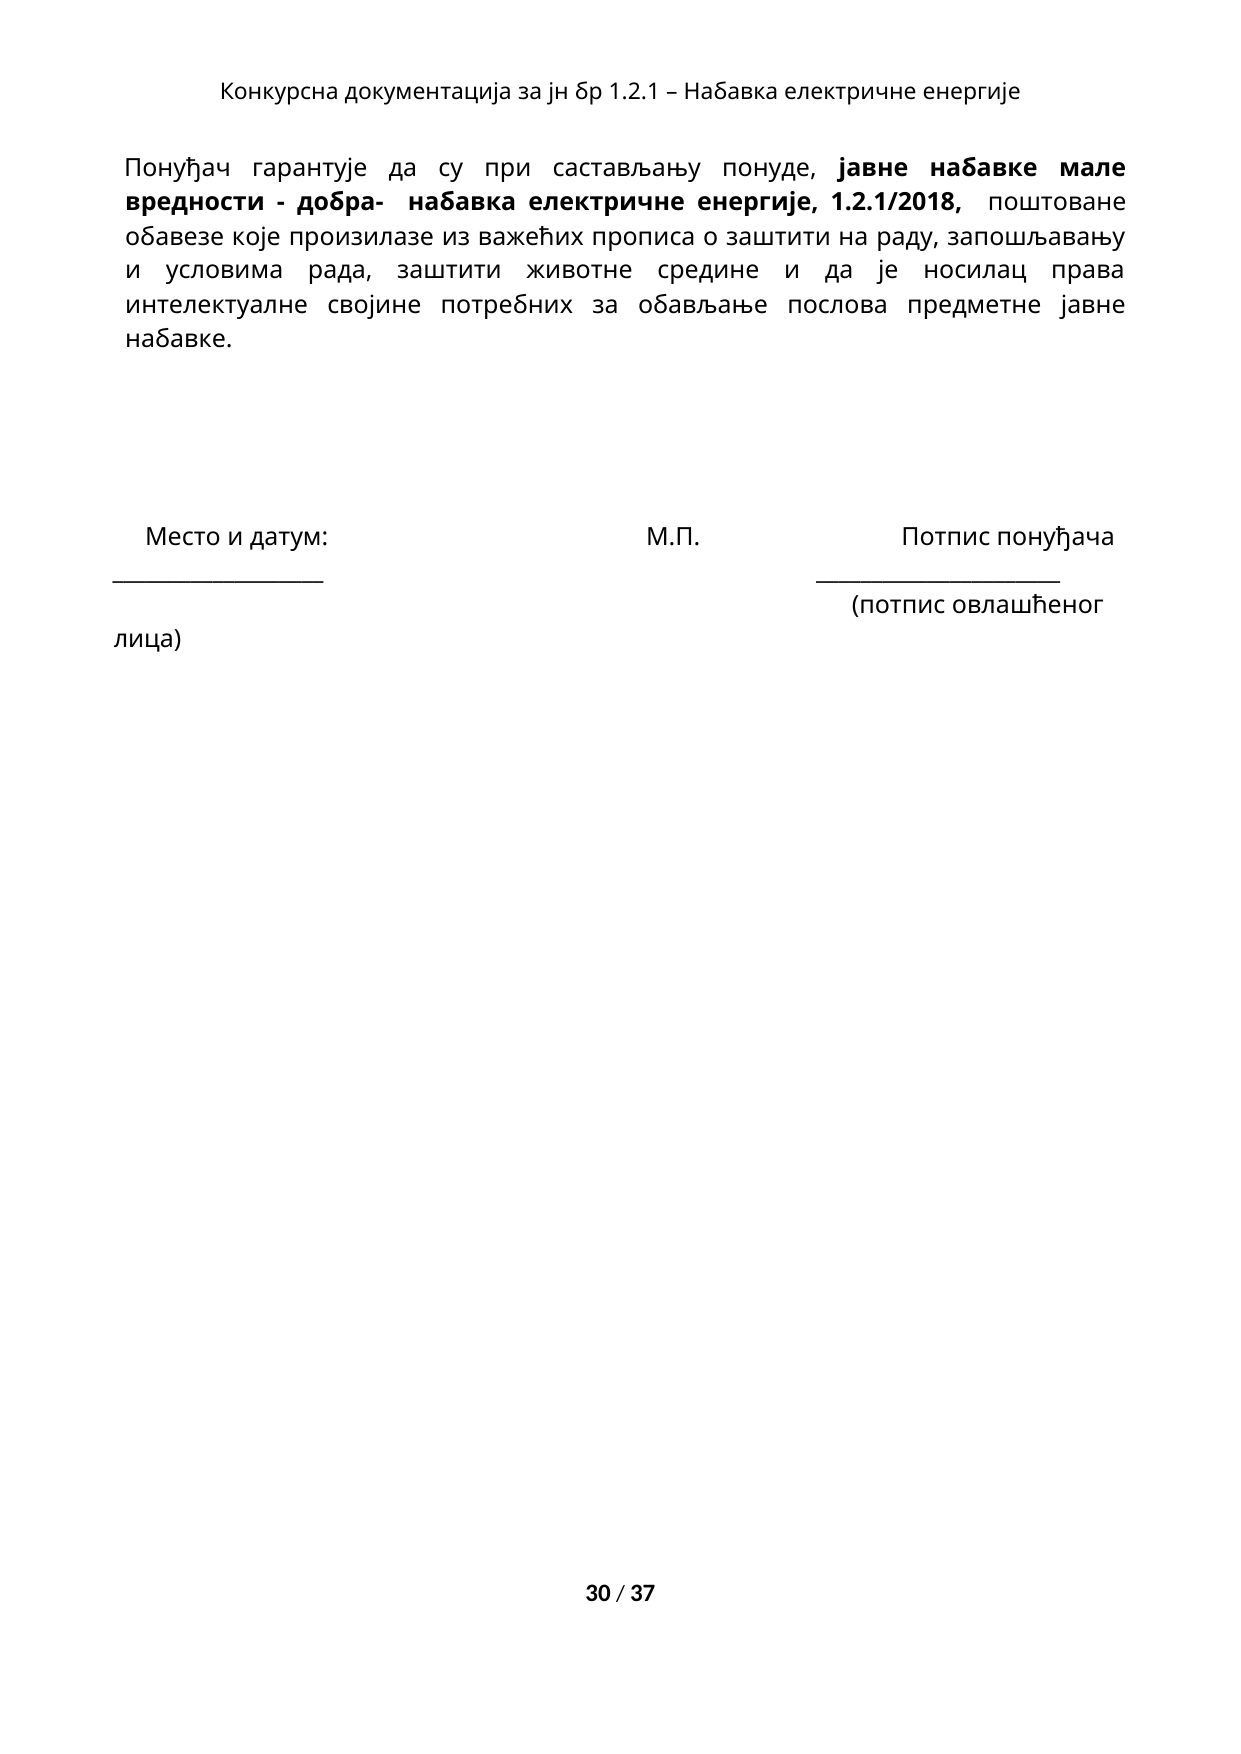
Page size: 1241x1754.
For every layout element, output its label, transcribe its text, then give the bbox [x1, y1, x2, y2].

text Место и датум: М.П. Потпис понуђача [112, 519, 1129, 553]
text ___________________ ______________________ [112, 553, 1129, 587]
text (потпис овлашћеног лица) [112, 587, 1129, 655]
text Понуђач гарантује да су при састављању понуде, јавне набавке мале вредности - добра- набавка електричне енергије, 1.2.1/2018, поштоване обавезе које произилазе из важећих прописа о заштити на раду, запошљавању и условима рада, заштити животне средине и да је носилац права интелектуалне својине потребних за обављање послова предметне јавне набавке. [124, 150, 1126, 354]
